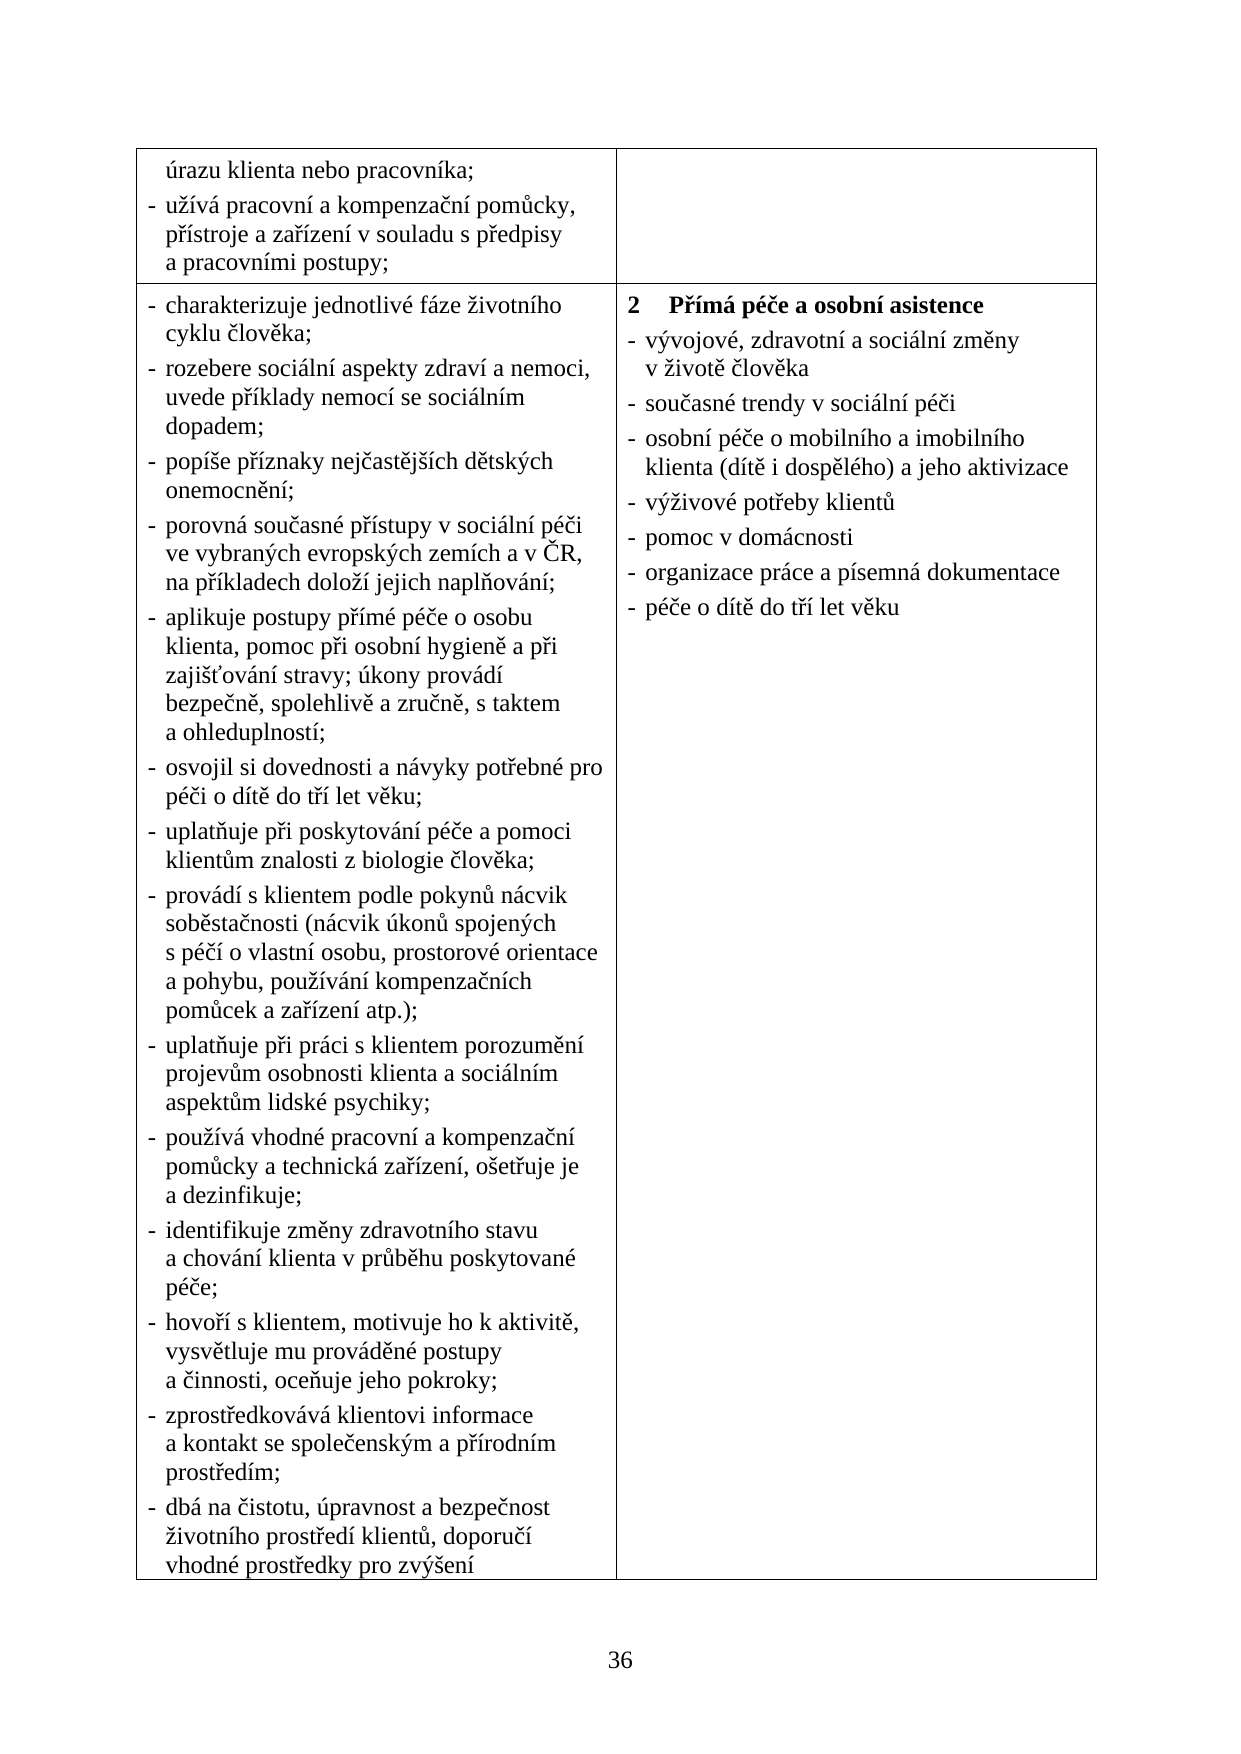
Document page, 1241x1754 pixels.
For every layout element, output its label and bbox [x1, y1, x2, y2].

table_cell [137, 149, 616, 282]
table_cell [617, 149, 1096, 282]
table_cell [137, 284, 616, 1578]
table_cell [617, 284, 1096, 1578]
